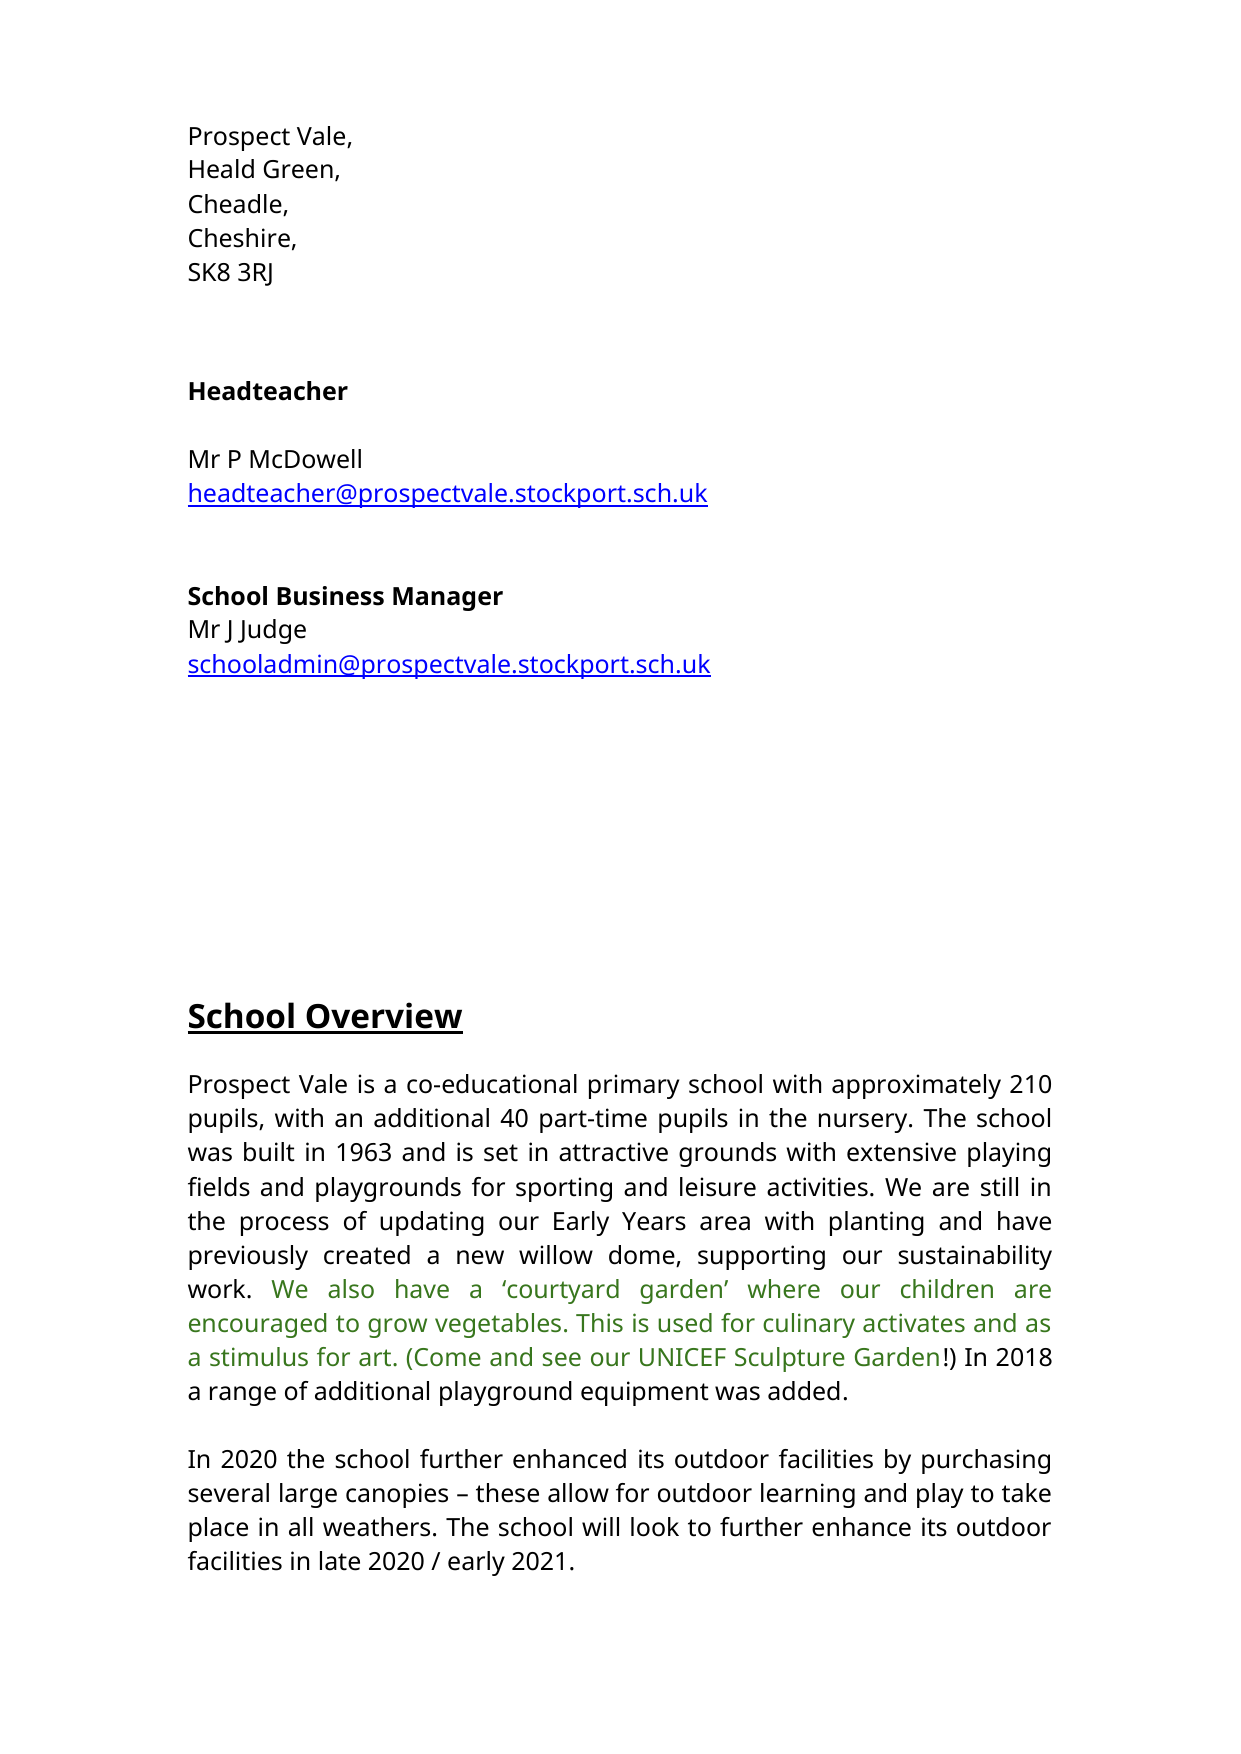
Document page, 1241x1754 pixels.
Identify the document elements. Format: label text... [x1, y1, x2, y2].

text Headteacher [187, 374, 1053, 408]
text Heald Green, [187, 152, 1053, 186]
text Cheadle, [187, 186, 1053, 220]
text Prospect Vale is a co-educational primary school with approximately 210 pupils, with an additional 40 part-time pupils in the nursery. The school was built in 1963 and is set in attractive grounds with extensive playing fields and playgrounds for sporting and leisure activities. We are still in the process of updating our Early Years area with planting and have previously created a new willow dome, supporting our sustainability work. We also have a ‘courtyard garden’ where our children are encouraged to grow vegetables. This is used for culinary activates and as a stimulus for art. (Come and see our UNICEF Sculpture Garden!) In 2018 a range of additional playground equipment was added. [187, 1067, 1053, 1408]
text School Business Manager [187, 578, 1053, 612]
text SK8 3RJ [187, 254, 1053, 288]
text In 2020 the school further enhanced its outdoor facilities by purchasing several large canopies – these allow for outdoor learning and play to take place in all weathers. The school will look to further enhance its outdoor facilities in late 2020 / early 2021. [187, 1442, 1053, 1578]
text schooladmin@prospectvale.stockport.sch.uk [187, 646, 1053, 680]
subtitle School Overview [187, 993, 1053, 1038]
text headteacher@prospectvale.stockport.sch.uk [187, 476, 1053, 510]
text Cheshire, [187, 220, 1053, 254]
text Mr J Judge [187, 612, 1053, 646]
text Prospect Vale, [187, 118, 1053, 152]
text Mr P McDowell [187, 442, 1053, 476]
